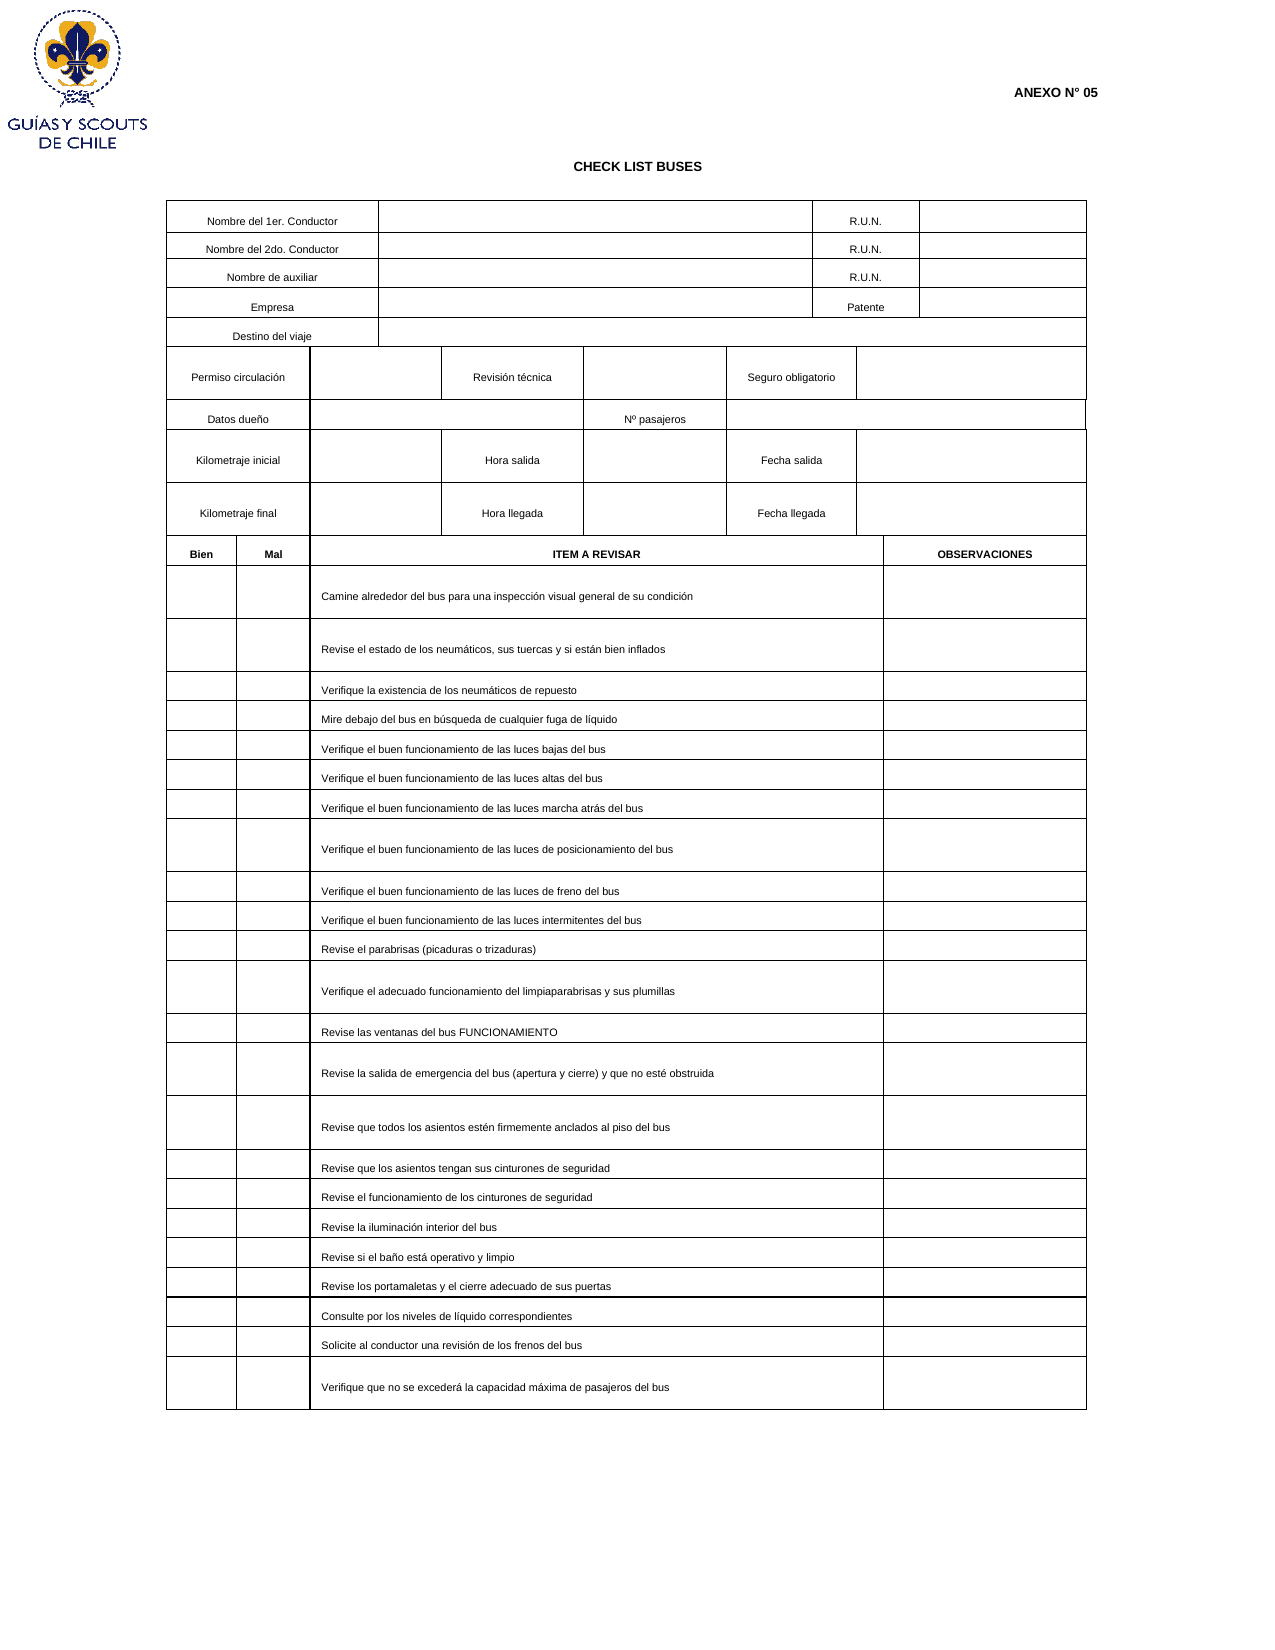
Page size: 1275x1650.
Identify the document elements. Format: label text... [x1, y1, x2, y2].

table_cell [167, 1209, 236, 1237]
table_cell Revise la salida de emergencia del bus (apertura y cierre) y que no esté obstruida [311, 1043, 883, 1095]
table_cell [311, 347, 441, 399]
table_cell [167, 1179, 236, 1208]
table_cell Fecha llegada [727, 483, 856, 535]
table_cell [167, 1014, 236, 1042]
table_cell [884, 872, 1086, 901]
table_cell [311, 430, 441, 482]
table_cell [237, 1357, 309, 1409]
table_cell [167, 931, 236, 960]
table_cell [237, 1150, 309, 1178]
table_header [920, 201, 1086, 232]
table_cell Revise la iluminación interior del bus [311, 1209, 883, 1237]
table_cell [857, 483, 1086, 535]
table_cell Verifique que no se excederá la capacidad máxima de pasajeros del bus [311, 1357, 883, 1409]
table_cell Patente [813, 288, 919, 317]
table_cell [379, 259, 812, 287]
table_cell [884, 1327, 1086, 1356]
table_cell Bien [167, 536, 236, 564]
table_cell [167, 1043, 236, 1095]
table_cell Consulte por los niveles de líquido correspondientes [311, 1298, 883, 1326]
table_cell [237, 701, 309, 730]
table_header Nombre del 1er. Conductor [167, 201, 378, 232]
table_cell [167, 672, 236, 700]
table_cell [237, 619, 309, 671]
table_cell [884, 1357, 1086, 1409]
table_cell [920, 288, 1086, 317]
table_cell Revise las ventanas del bus FUNCIONAMIENTO [311, 1014, 883, 1042]
table_cell Empresa [167, 288, 378, 317]
table_cell [237, 672, 309, 700]
table_cell [379, 288, 812, 317]
table_cell [237, 1096, 309, 1148]
table_cell Revise que todos los asientos estén firmemente anclados al piso del bus [311, 1096, 883, 1148]
table_cell [884, 1179, 1086, 1208]
table_cell Fecha salida [727, 430, 856, 482]
table_cell [884, 1209, 1086, 1237]
table_cell [311, 483, 441, 535]
table_cell [379, 318, 1086, 346]
table_cell [167, 566, 236, 618]
table_cell Hora llegada [442, 483, 583, 535]
table_cell Nº pasajeros [584, 400, 726, 429]
table_cell [884, 790, 1086, 818]
table_cell Verifique el buen funcionamiento de las luces bajas del bus [311, 731, 883, 759]
table_cell [920, 233, 1086, 258]
table_cell Solicite al conductor una revisión de los frenos del bus [311, 1327, 883, 1356]
table_cell R.U.N. [813, 233, 919, 258]
table_cell Revise el estado de los neumáticos, sus tuercas y si están bien inflados [311, 619, 883, 671]
table_cell [167, 819, 236, 871]
table_cell Mal [237, 536, 309, 564]
table_cell [884, 902, 1086, 930]
text CHECK LIST BUSES [177, 148, 1098, 174]
table_cell [884, 566, 1086, 618]
table_cell [237, 1268, 309, 1296]
table_cell [237, 1298, 309, 1326]
table_cell [237, 731, 309, 759]
table_cell [167, 1298, 236, 1326]
table_cell Kilometraje inicial [167, 430, 309, 482]
table_cell Verifique el buen funcionamiento de las luces de posicionamiento del bus [311, 819, 883, 871]
table_cell [167, 902, 236, 930]
table_cell [884, 701, 1086, 730]
table_header R.U.N. [813, 201, 919, 232]
table_cell [237, 931, 309, 960]
table_cell Permiso circulación [167, 347, 309, 399]
table_cell Kilometraje final [167, 483, 309, 535]
table_cell [237, 1209, 309, 1237]
table_cell [167, 1238, 236, 1267]
table_cell [167, 1150, 236, 1178]
table_cell [884, 1043, 1086, 1095]
table_cell [884, 961, 1086, 1013]
table_cell [237, 902, 309, 930]
table_cell [857, 347, 1086, 399]
table_cell Verifique el buen funcionamiento de las luces intermitentes del bus [311, 902, 883, 930]
table_cell [237, 961, 309, 1013]
table_cell [167, 961, 236, 1013]
table_cell Mire debajo del bus en búsqueda de cualquier fuga de líquido [311, 701, 883, 730]
table_cell Destino del viaje [167, 318, 378, 346]
table_cell [584, 430, 726, 482]
table_cell R.U.N. [813, 259, 919, 287]
picture [3, 4, 151, 153]
table_cell [167, 1096, 236, 1148]
table_cell Revise si el baño está operativo y limpio [311, 1238, 883, 1267]
table_cell [237, 1043, 309, 1095]
table_cell Camine alrededor del bus para una inspección visual general de su condición [311, 566, 883, 618]
table_cell [167, 1327, 236, 1356]
table_cell [884, 1096, 1086, 1148]
table_cell [237, 1238, 309, 1267]
table_cell Revisión técnica [442, 347, 583, 399]
table_cell [167, 1357, 236, 1409]
table_cell Datos dueño [167, 400, 309, 429]
table_cell Hora salida [442, 430, 583, 482]
table_cell [311, 400, 583, 429]
table_cell Verifique el buen funcionamiento de las luces de freno del bus [311, 872, 883, 901]
table_cell [237, 1014, 309, 1042]
table_cell [584, 347, 726, 399]
table_cell [920, 259, 1086, 287]
table_cell Revise los portamaletas y el cierre adecuado de sus puertas [311, 1268, 883, 1296]
table_cell Seguro obligatorio [727, 347, 856, 399]
table_cell [237, 760, 309, 789]
table_cell [167, 619, 236, 671]
table_cell Verifique la existencia de los neumáticos de repuesto [311, 672, 883, 700]
table_cell [884, 672, 1086, 700]
table_cell [727, 400, 1085, 429]
table_cell [884, 1014, 1086, 1042]
table_cell [884, 931, 1086, 960]
table_cell [167, 760, 236, 789]
table_cell [167, 872, 236, 901]
table_cell [884, 819, 1086, 871]
table_cell [237, 1179, 309, 1208]
table_cell Revise el parabrisas (picaduras o trizaduras) [311, 931, 883, 960]
table_cell Verifique el adecuado funcionamiento del limpiaparabrisas y sus plumillas [311, 961, 883, 1013]
table_cell OBSERVACIONES [884, 536, 1086, 564]
table_cell Revise el funcionamiento de los cinturones de seguridad [311, 1179, 883, 1208]
table_cell Revise que los asientos tengan sus cinturones de seguridad [311, 1150, 883, 1178]
table_cell [584, 483, 726, 535]
table_cell [884, 619, 1086, 671]
table_cell [884, 731, 1086, 759]
table_cell [167, 790, 236, 818]
table_cell [379, 233, 812, 258]
table_cell [884, 1238, 1086, 1267]
table_cell Verifique el buen funcionamiento de las luces altas del bus [311, 760, 883, 789]
table_header [379, 201, 812, 232]
table_cell Verifique el buen funcionamiento de las luces marcha atrás del bus [311, 790, 883, 818]
table_cell [237, 819, 309, 871]
table_cell [167, 731, 236, 759]
table_cell [884, 1268, 1086, 1296]
table_cell [167, 1268, 236, 1296]
table_cell [884, 1150, 1086, 1178]
table_cell [237, 872, 309, 901]
table_cell [884, 1298, 1086, 1326]
table_cell [237, 1327, 309, 1356]
table_cell [167, 701, 236, 730]
table_cell Nombre de auxiliar [167, 259, 378, 287]
table_cell [237, 790, 309, 818]
table_cell [884, 760, 1086, 789]
table_cell Nombre del 2do. Conductor [167, 233, 378, 258]
table_cell [857, 430, 1086, 482]
table_cell ITEM A REVISAR [311, 536, 883, 564]
table_cell [237, 566, 309, 618]
